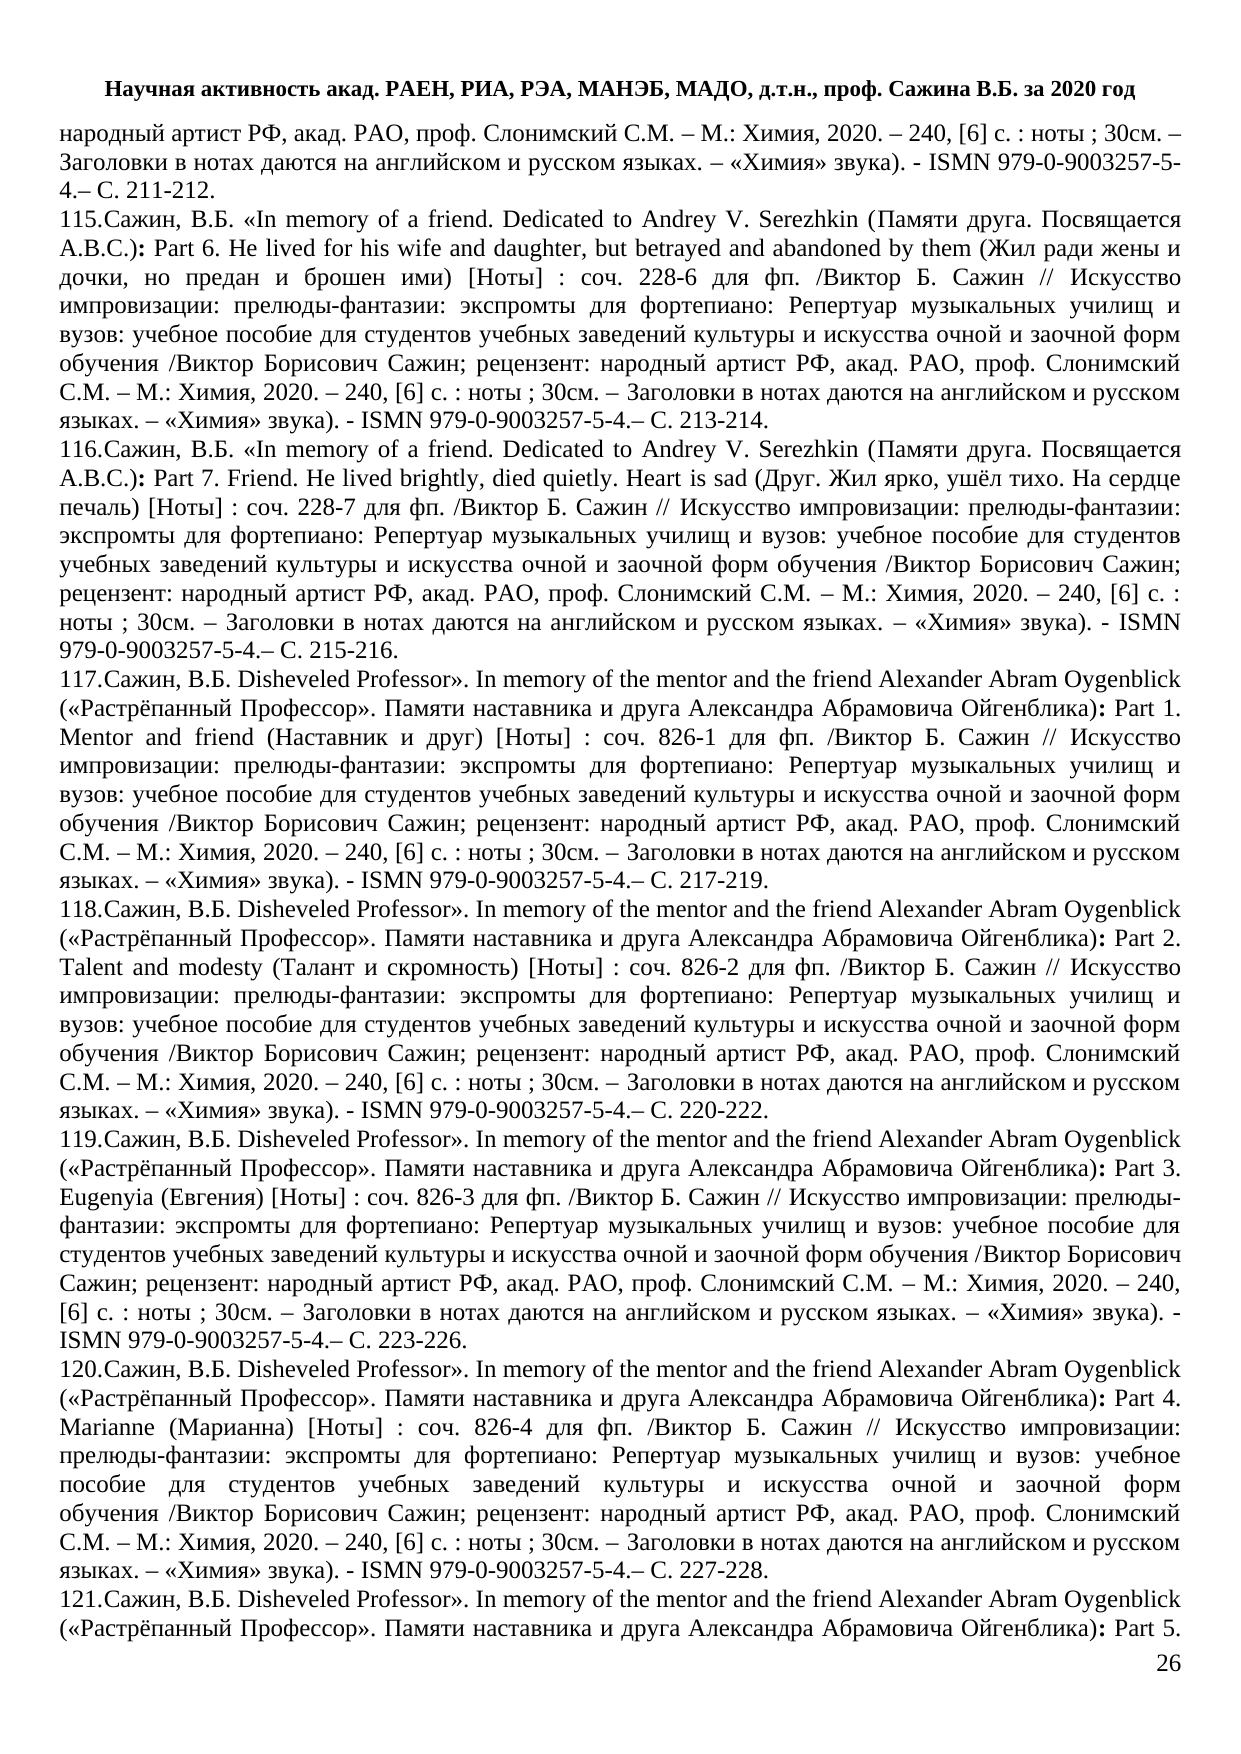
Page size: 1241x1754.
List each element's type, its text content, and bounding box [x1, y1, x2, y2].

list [59, 118, 1181, 204]
list Сажин, В.Б. Disheveled Professor». In memory of the mentor and the friend Alexander Abram Oygenblick («Растрёпанный Профессор». Памяти наставника и друга Александра Абрамовича Ойгенблика): Part 3. Eugenyia (Евгения) [Ноты] : соч. 826-3 для фп. /Виктор Б. Сажин // Искусство импровизации: прелюды-фантазии: экспромты для фортепиано: Репертуар музыкальных училищ и вузов: учебное пособие для студентов учебных заведений культуры и искусства очной и заочной форм обучения /Виктор Борисович Сажин; рецензент: народный артист РФ, акад. РАО, проф. Слонимский С.М. – М.: Химия, 2020. – 240, [6] с. : ноты ; 30см. – Заголовки в нотах даются на английском и русском языках. – «Химия» звука). - ISMN 979-0-9003257-5-4.– С. 223-226. [59, 1124, 1181, 1354]
list Сажин, В.Б. Disheveled Professor». In memory of the mentor and the friend Alexander Abram Oygenblick («Растрёпанный Профессор». Памяти наставника и друга Александра Абрамовича Ойгенблика): Part 4. Marianne (Марианна) [Ноты] : соч. 826-4 для фп. /Виктор Б. Сажин // Искусство импровизации: прелюды-фантазии: экспромты для фортепиано: Репертуар музыкальных училищ и вузов: учебное пособие для студентов учебных заведений культуры и искусства очной и заочной форм обучения /Виктор Борисович Сажин; рецензент: народный артист РФ, акад. РАО, проф. Слонимский С.М. – М.: Химия, 2020. – 240, [6] с. : ноты ; 30см. – Заголовки в нотах даются на английском и русском языках. – «Химия» звука). - ISMN 979-0-9003257-5-4.– С. 227-228. [59, 1354, 1181, 1584]
list Сажин, В.Б. «In memory of a friend. Dedicated to Andrey V. Serezhkin (Памяти друга. Посвящается А.В.С.): Part 6. He lived for his wife and daughter, but betrayed and abandoned by them (Жил ради жены и дочки, но предан и брошен ими) [Ноты] : соч. 228-6 для фп. /Виктор Б. Сажин // Искусство импровизации: прелюды-фантазии: экспромты для фортепиано: Репертуар музыкальных училищ и вузов: учебное пособие для студентов учебных заведений культуры и искусства очной и заочной форм обучения /Виктор Борисович Сажин; рецензент: народный артист РФ, акад. РАО, проф. Слонимский С.М. – М.: Химия, 2020. – 240, [6] с. : ноты ; 30см. – Заголовки в нотах даются на английском и русском языках. – «Химия» звука). - ISMN 979-0-9003257-5-4.– С. 213-214. [59, 204, 1181, 434]
list Сажин, В.Б. «In memory of a friend. Dedicated to Andrey V. Serezhkin (Памяти друга. Посвящается А.В.С.): Part 7. Friend. He lived brightly, died quietly. Heart is sad (Друг. Жил ярко, ушёл тихо. На сердце печаль) [Ноты] : соч. 228-7 для фп. /Виктор Б. Сажин // Искусство импровизации: прелюды-фантазии: экспромты для фортепиано: Репертуар музыкальных училищ и вузов: учебное пособие для студентов учебных заведений культуры и искусства очной и заочной форм обучения /Виктор Борисович Сажин; рецензент: народный артист РФ, акад. РАО, проф. Слонимский С.М. – М.: Химия, 2020. – 240, [6] с. : ноты ; 30см. – Заголовки в нотах даются на английском и русском языках. – «Химия» звука). - ISMN 979-0-9003257-5-4.– С. 215-216. [59, 434, 1181, 664]
list Сажин, В.Б. Disheveled Professor». In memory of the mentor and the friend Alexander Abram Oygenblick («Растрёпанный Профессор». Памяти наставника и друга Александра Абрамовича Ойгенблика): Part 2. Talent and modesty (Талант и скромность) [Ноты] : соч. 826-2 для фп. /Виктор Б. Сажин // Искусство импровизации: прелюды-фантазии: экспромты для фортепиано: Репертуар музыкальных училищ и вузов: учебное пособие для студентов учебных заведений культуры и искусства очной и заочной форм обучения /Виктор Борисович Сажин; рецензент: народный артист РФ, акад. РАО, проф. Слонимский С.М. – М.: Химия, 2020. – 240, [6] с. : ноты ; 30см. – Заголовки в нотах даются на английском и русском языках. – «Химия» звука). - ISMN 979-0-9003257-5-4.– С. 220-222. [59, 894, 1181, 1124]
list Сажин, В.Б. Disheveled Professor». In memory of the mentor and the friend Alexander Abram Oygenblick («Растрёпанный Профессор». Памяти наставника и друга Александра Абрамовича Ойгенблика): Part 1. Mentor and friend (Наставник и друг) [Ноты] : соч. 826-1 для фп. /Виктор Б. Сажин // Искусство импровизации: прелюды-фантазии: экспромты для фортепиано: Репертуар музыкальных училищ и вузов: учебное пособие для студентов учебных заведений культуры и искусства очной и заочной форм обучения /Виктор Борисович Сажин; рецензент: народный артист РФ, акад. РАО, проф. Слонимский С.М. – М.: Химия, 2020. – 240, [6] с. : ноты ; 30см. – Заголовки в нотах даются на английском и русском языках. – «Химия» звука). - ISMN 979-0-9003257-5-4.– С. 217-219. [59, 664, 1181, 894]
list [59, 1584, 1181, 1642]
